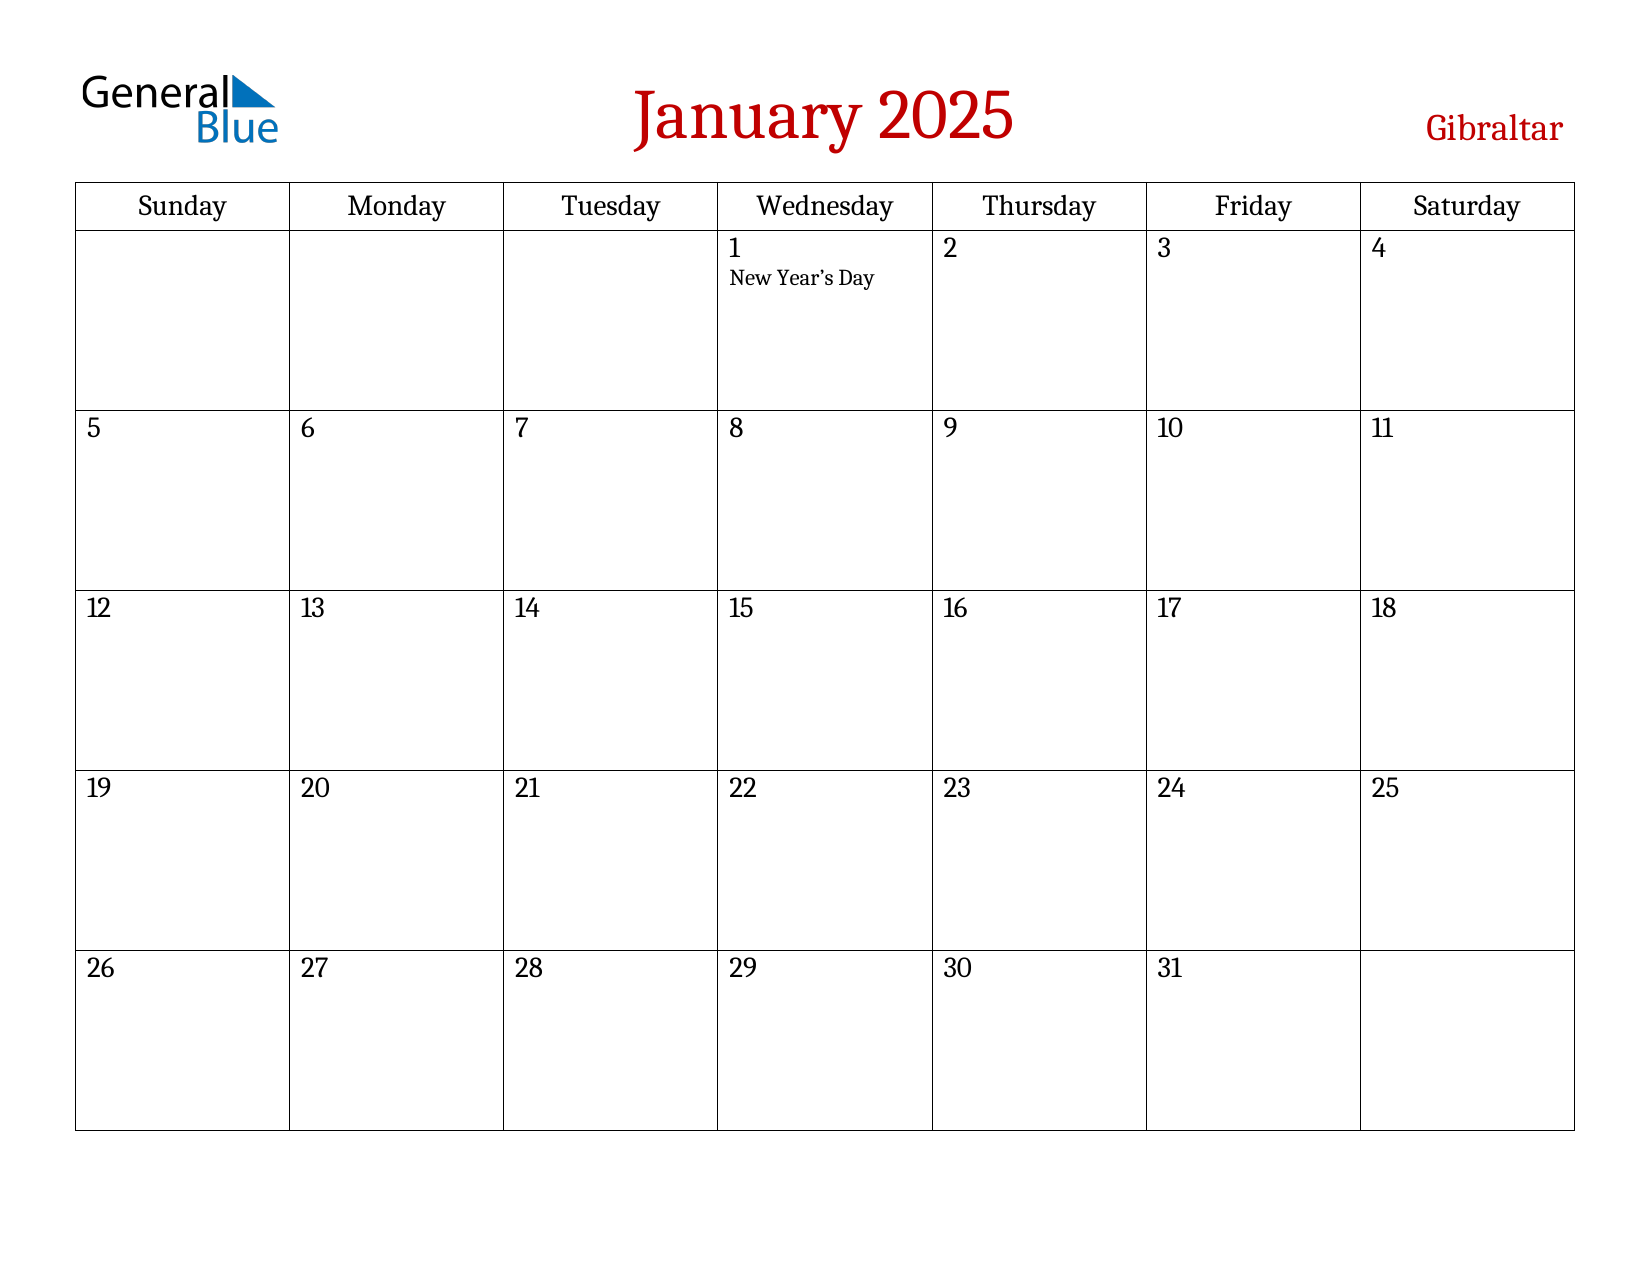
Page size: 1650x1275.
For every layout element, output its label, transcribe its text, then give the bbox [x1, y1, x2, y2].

table_cell 7 [504, 411, 717, 444]
table_cell [76, 265, 289, 410]
table_cell Saturday [1361, 183, 1574, 230]
table_cell 28 [504, 951, 717, 985]
table_cell 24 [1147, 771, 1360, 805]
table_cell [290, 445, 503, 590]
table_cell [504, 985, 717, 1130]
table_cell [1147, 625, 1360, 770]
table_cell 9 [933, 411, 1146, 444]
table_cell 31 [1147, 951, 1360, 985]
table_cell 14 [504, 591, 717, 625]
table_cell [1361, 265, 1574, 410]
table_cell 12 [76, 591, 289, 625]
table_cell 27 [290, 951, 503, 985]
table_cell New Year’s Day [718, 265, 932, 410]
table_cell 8 [718, 411, 932, 444]
table_cell [1361, 985, 1574, 1130]
table_cell [1147, 805, 1360, 950]
table_cell [76, 625, 289, 770]
table_cell [933, 625, 1146, 770]
table_cell 2 [933, 231, 1146, 264]
table_cell Friday [1147, 183, 1360, 230]
table_cell [504, 231, 717, 264]
table_cell 16 [933, 591, 1146, 625]
table_cell 17 [1147, 591, 1360, 625]
table_cell [933, 445, 1146, 590]
table_cell [290, 265, 503, 410]
table_cell 26 [76, 951, 289, 985]
table_cell 29 [718, 951, 932, 985]
table_cell [718, 445, 932, 590]
table_cell 23 [933, 771, 1146, 805]
table_cell Wednesday [718, 183, 932, 230]
table_cell 20 [290, 771, 503, 805]
table_cell 22 [718, 771, 932, 805]
table_cell [76, 445, 289, 590]
table_cell [504, 445, 717, 590]
table_header [76, 75, 503, 182]
table_cell 13 [290, 591, 503, 625]
table_cell [76, 985, 289, 1130]
table_cell [718, 625, 932, 770]
table_cell [76, 231, 289, 264]
table_cell [290, 805, 503, 950]
table_header January 2025 [504, 75, 1146, 182]
table_cell [933, 985, 1146, 1130]
table_cell 11 [1361, 411, 1574, 444]
table_cell [933, 265, 1146, 410]
table_cell [1147, 265, 1360, 410]
table_cell [504, 625, 717, 770]
table_cell [718, 985, 932, 1130]
table_cell 4 [1361, 231, 1574, 264]
table_cell 1 [718, 231, 932, 264]
table_cell 10 [1147, 411, 1360, 444]
table_cell 6 [290, 411, 503, 444]
table_cell Tuesday [504, 183, 717, 230]
table_cell [76, 805, 289, 950]
table_cell [1361, 805, 1574, 950]
table_cell [933, 805, 1146, 950]
table_cell 25 [1361, 771, 1574, 805]
table_cell 3 [1147, 231, 1360, 264]
table_cell 21 [504, 771, 717, 805]
table_cell [290, 625, 503, 770]
table_cell [1147, 445, 1360, 590]
table_cell [1147, 985, 1360, 1130]
table_cell [718, 805, 932, 950]
table_cell 19 [76, 771, 289, 805]
table_cell 18 [1361, 591, 1574, 625]
table_cell 30 [933, 951, 1146, 985]
table_cell Sunday [76, 183, 289, 230]
table_cell 5 [76, 411, 289, 444]
table_cell [1361, 625, 1574, 770]
table_cell [1361, 951, 1574, 985]
table_header Gibraltar [1146, 75, 1574, 182]
picture [82, 75, 278, 143]
table_cell Monday [290, 183, 503, 230]
table_cell [290, 985, 503, 1130]
table_cell [504, 805, 717, 950]
table_cell [290, 231, 503, 264]
table_cell 15 [718, 591, 932, 625]
table_cell [1361, 445, 1574, 590]
table_cell [504, 265, 717, 410]
table_cell Thursday [933, 183, 1146, 230]
